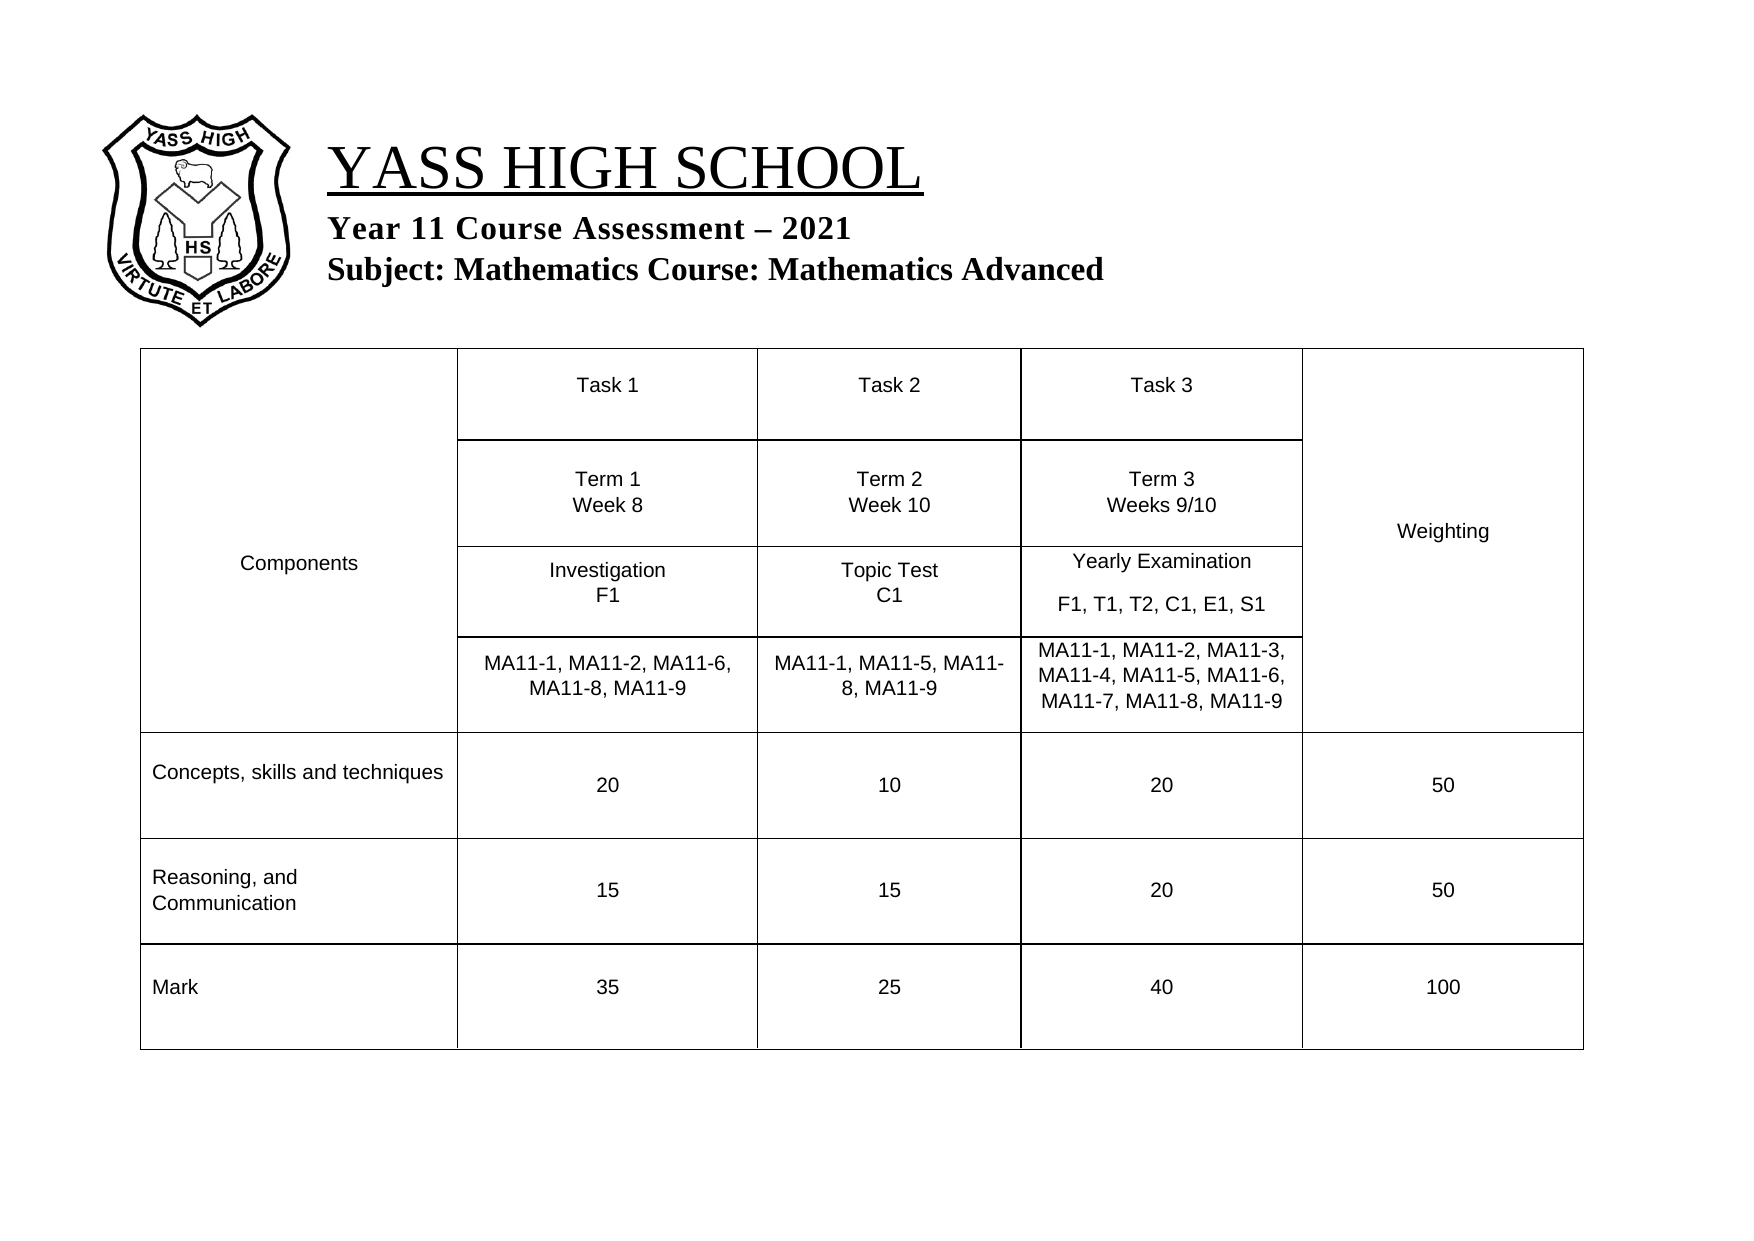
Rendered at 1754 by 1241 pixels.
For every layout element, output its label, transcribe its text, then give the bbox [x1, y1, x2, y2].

table_cell Concepts, skills and techniques [141, 733, 457, 837]
table_cell MA11-1, MA11-5, MA11-8, MA11-9 [758, 638, 1020, 732]
table_header Weighting [1303, 349, 1583, 732]
table_cell MA11-1, MA11-2, MA11-3, MA11-4, MA11-5, MA11-6, MA11-7, MA11-8, MA11-9 [1022, 638, 1302, 732]
table_cell Term 3 Weeks 9/10 [1022, 441, 1302, 546]
table_header Task 2 [758, 349, 1020, 439]
table_cell 50 [1303, 733, 1583, 837]
table_header Components [141, 349, 457, 732]
table_cell Reasoning, and Communication [141, 839, 457, 943]
table_cell 40 [1022, 945, 1302, 1048]
table_cell 15 [758, 839, 1020, 943]
table_cell MA11-1, MA11-2, MA11-6, MA11-8, MA11-9 [458, 638, 757, 732]
table_cell 50 [1303, 839, 1583, 943]
table_cell Term 2 Week 10 [758, 441, 1020, 546]
table_cell Yearly Examination F1, T1, T2, C1, E1, S1 [1022, 547, 1302, 636]
picture [97, 110, 296, 332]
table_cell Mark [141, 945, 457, 1048]
table_cell 20 [1022, 733, 1302, 837]
table_cell 20 [458, 733, 757, 837]
table_header Task 1 [458, 349, 757, 439]
table_cell 25 [758, 945, 1020, 1048]
table_cell 20 [1022, 839, 1302, 943]
table_cell Topic Test C1 [758, 547, 1020, 636]
table_cell 35 [458, 945, 757, 1048]
table_cell Investigation F1 [458, 547, 757, 636]
table_cell Term 1 Week 8 [458, 441, 757, 546]
table_cell 15 [458, 839, 757, 943]
table_header Task 3 [1022, 349, 1302, 439]
table_cell 100 [1303, 945, 1583, 1048]
table_cell 10 [758, 733, 1020, 837]
